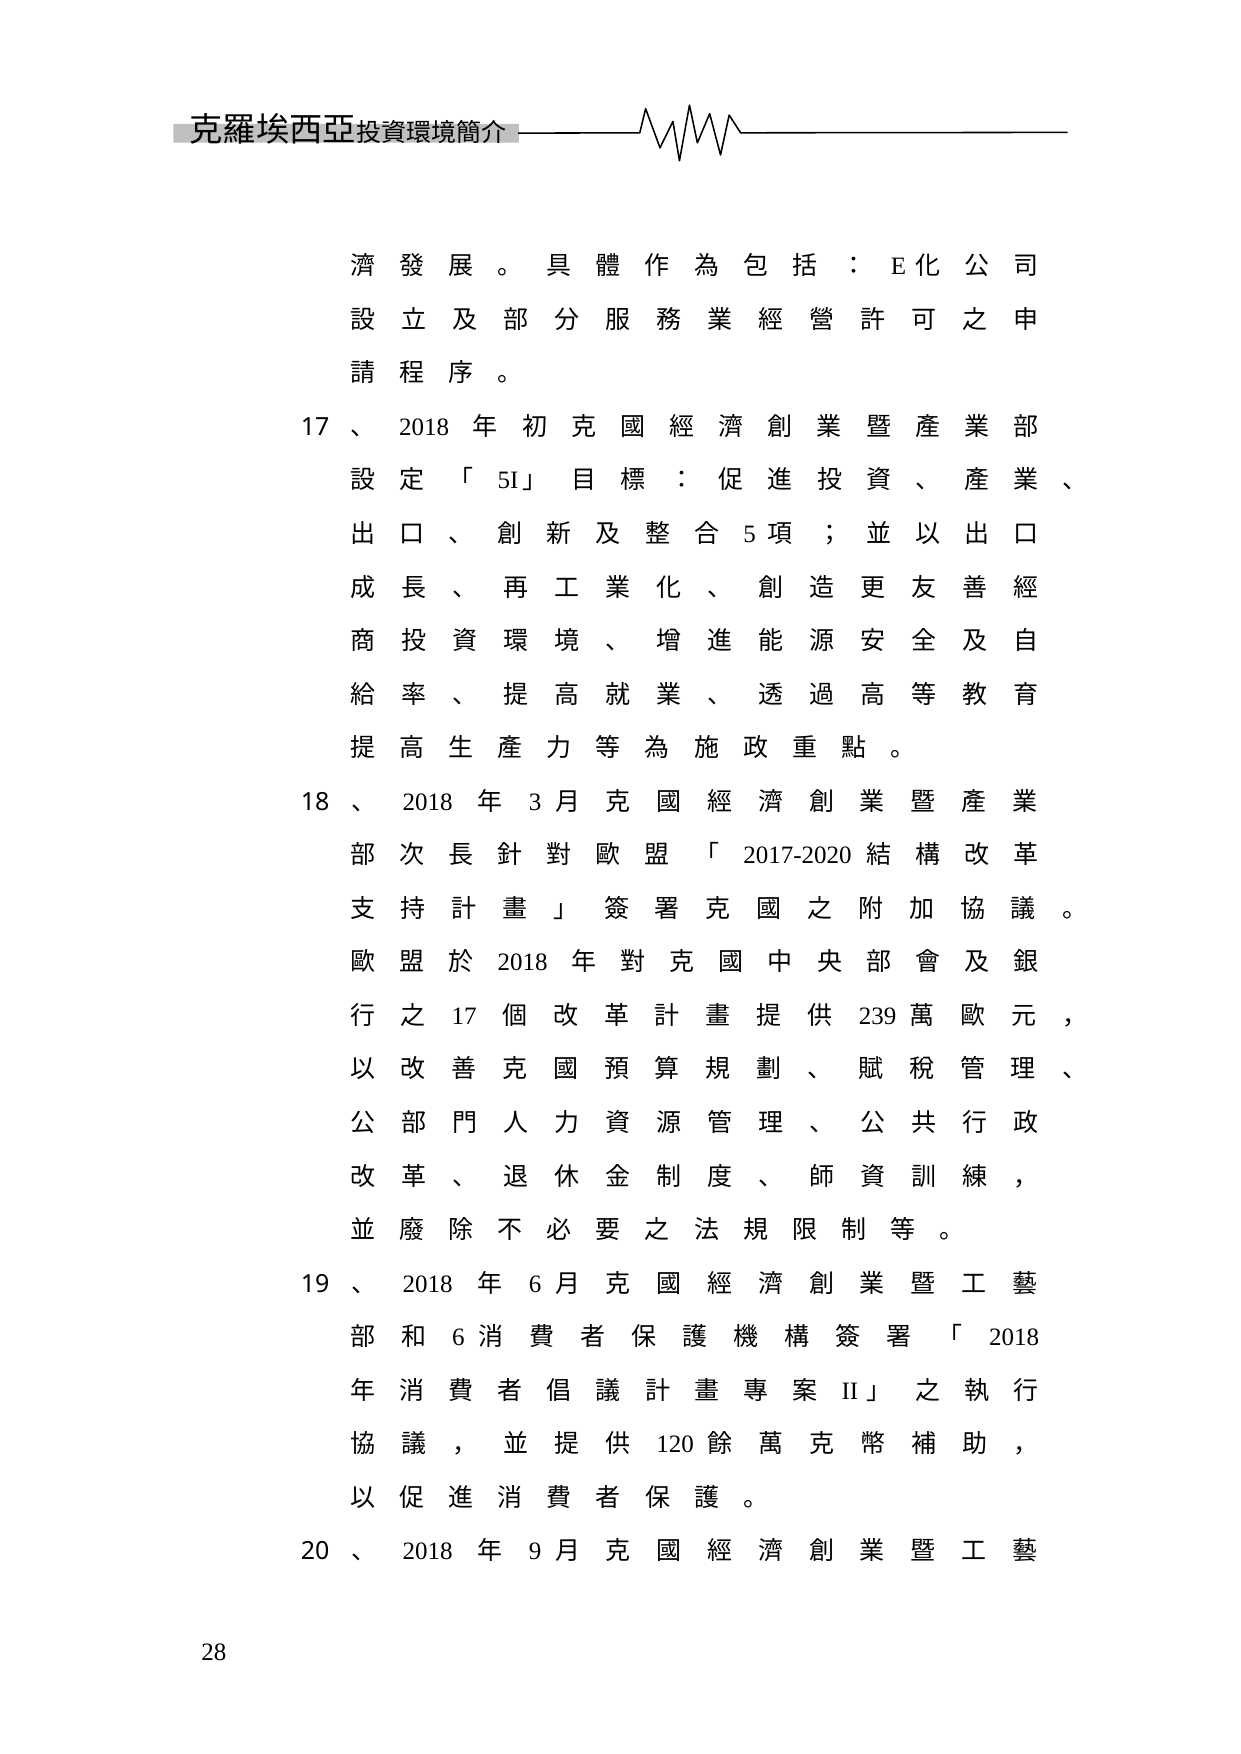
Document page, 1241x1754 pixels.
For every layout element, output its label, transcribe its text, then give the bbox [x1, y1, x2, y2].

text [276, 1522, 1063, 1576]
text 18、2018年3月克國經濟創業暨產業部次長針對歐盟「2017-2020結構改革支持計畫」簽署克國之附加協議。歐盟於2018年對克國中央部會及銀行之17個改革計畫提供239萬歐元，以改善克國預算規劃、賦稅管理、公部門人力資源管理、公共行政改革、退休金制度、師資訓練，並廢除不必要之法規限制等。 [276, 773, 1063, 1254]
text 17、2018年初克國經濟創業暨產業部設定「5I」目標：促進投資、產業、出口、創新及整合5項；並以出口成長、再工業化、創造更友善經商投資環境、增進能源安全及自給率、提高就業、透過高等教育提高生產力等為施政重點。 [276, 398, 1063, 773]
text 19、2018年6月克國經濟創業暨工藝部和6消費者保護機構簽署「2018年消費者倡議計畫專案II」之執行協議，並提供120餘萬克幣補助，以促進消費者保護。 [276, 1254, 1063, 1522]
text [276, 237, 1063, 398]
